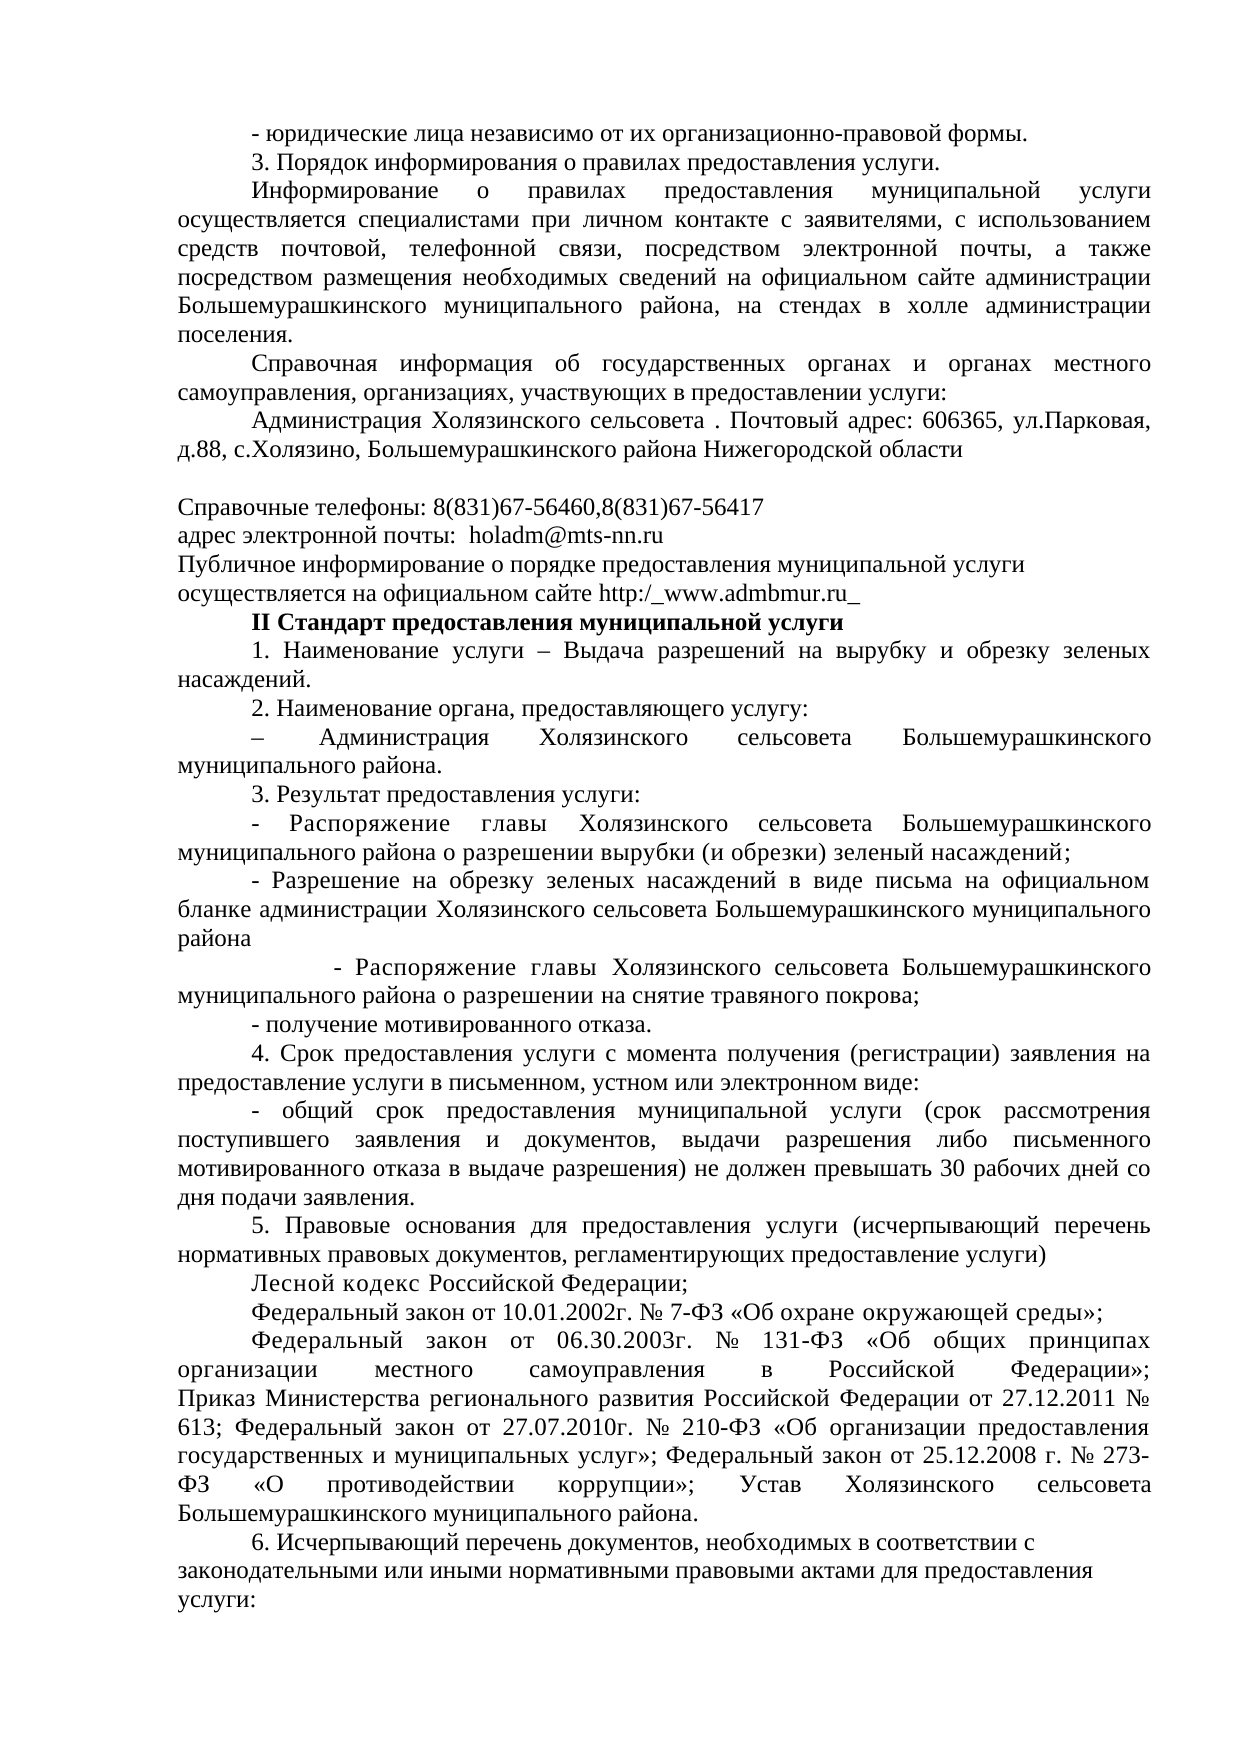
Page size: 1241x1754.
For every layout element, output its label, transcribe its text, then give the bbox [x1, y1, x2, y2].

text Лесной кодекс Российской Федерации; [177, 1268, 1152, 1297]
text - общий срок предоставления муниципальной услуги (срок рассмотрения поступившего заявления и документов, выдачи разрешения либо письменного мотивированного отказа в выдаче разрешения) не должен превышать 30 рабочих дней со дня подачи заявления. [177, 1096, 1152, 1211]
text Информирование о правилах предоставления муниципальной услуги осуществляется специалистами при личном контакте с заявителями, с использованием средств почтовой, телефонной связи, посредством электронной почты, а также посредством размещения необходимых сведений на официальном сайте администрации Большемурашкинского муниципального района, на стендах в холле администрации поселения. [177, 176, 1152, 348]
text Администрация Холязинского сельсовета . Почтовый адрес: 606365, ул.Парковая, д.88, с.Холязино, Большемурашкинского района Нижегородской области [177, 406, 1152, 463]
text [177, 1527, 1152, 1613]
text 3. Порядок информирования о правилах предоставления услуги. [177, 147, 1152, 176]
text 1. Наименование услуги – Выдача разрешений на вырубку и обрезку зеленых насаждений. [177, 636, 1152, 693]
text – Администрация Холязинского сельсовета Большемурашкинского муниципального района. [177, 722, 1152, 779]
text 5. Правовые основания для предоставления услуги (исчерпывающий перечень нормативных правовых документов, регламентирующих предоставление услуги) [177, 1211, 1152, 1268]
text Федеральный закон от 10.01.2002г. № 7-ФЗ «Об охране окружающей среды»; [177, 1297, 1152, 1326]
text 4. Срок предоставления услуги с момента получения (регистрации) заявления на предоставление услуги в письменном, устном или электронном виде: [177, 1038, 1152, 1096]
text - Распоряжение главы Холязинского сельсовета Большемурашкинского муниципального района о разрешении вырубки (и обрезки) зеленый насаждений; [177, 808, 1152, 866]
text Справочная информация об государственных органах и органах местного самоуправления, организациях, участвующих в предоставлении услуги: [177, 348, 1152, 406]
text Справочные телефоны: 8(831)67-56460,8(831)67-56417 адрес электронной почты: holadm@mts-nn.ru Публичное информирование о порядке предоставления муниципальной услуги осуществляется на официальном сайте http:/_www.admbmur.ru_ [177, 463, 1152, 607]
text Федеральный закон от 06.30.2003г. № 131-ФЗ «Об общих принципах организации местного самоуправления в Российской Федерации»; Приказ Министерства регионального развития Российской Федерации от 27.12.2011 № 613; Федеральный закон от 27.07.2010г. № 210-ФЗ «Об организации предоставления государственных и муниципальных услуг»; Федеральный закон от 25.12.2008 г. № 273-ФЗ «О противодействии коррупции»; Устав Холязинского сельсовета Большемурашкинского муниципального района. [177, 1326, 1152, 1527]
text - получение мотивированного отказа. [177, 1009, 1152, 1038]
text 2. Наименование органа, предоставляющего услугу: [177, 693, 1152, 722]
text 3. Результат предоставления услуги: [177, 779, 1152, 808]
text - юридические лица независимо от их организационно-правовой формы. [177, 118, 1152, 147]
text II Стандарт предоставления муниципальной услуги [177, 607, 1152, 636]
text - Разрешение на обрезку зеленых насаждений в виде письма на официальном бланке администрации Холязинского сельсовета Большемурашкинского муниципального района - Распоряжение главы Холязинского сельсовета Большемурашкинского муниципального района о разрешении на снятие травяного покрова; [177, 866, 1152, 1009]
